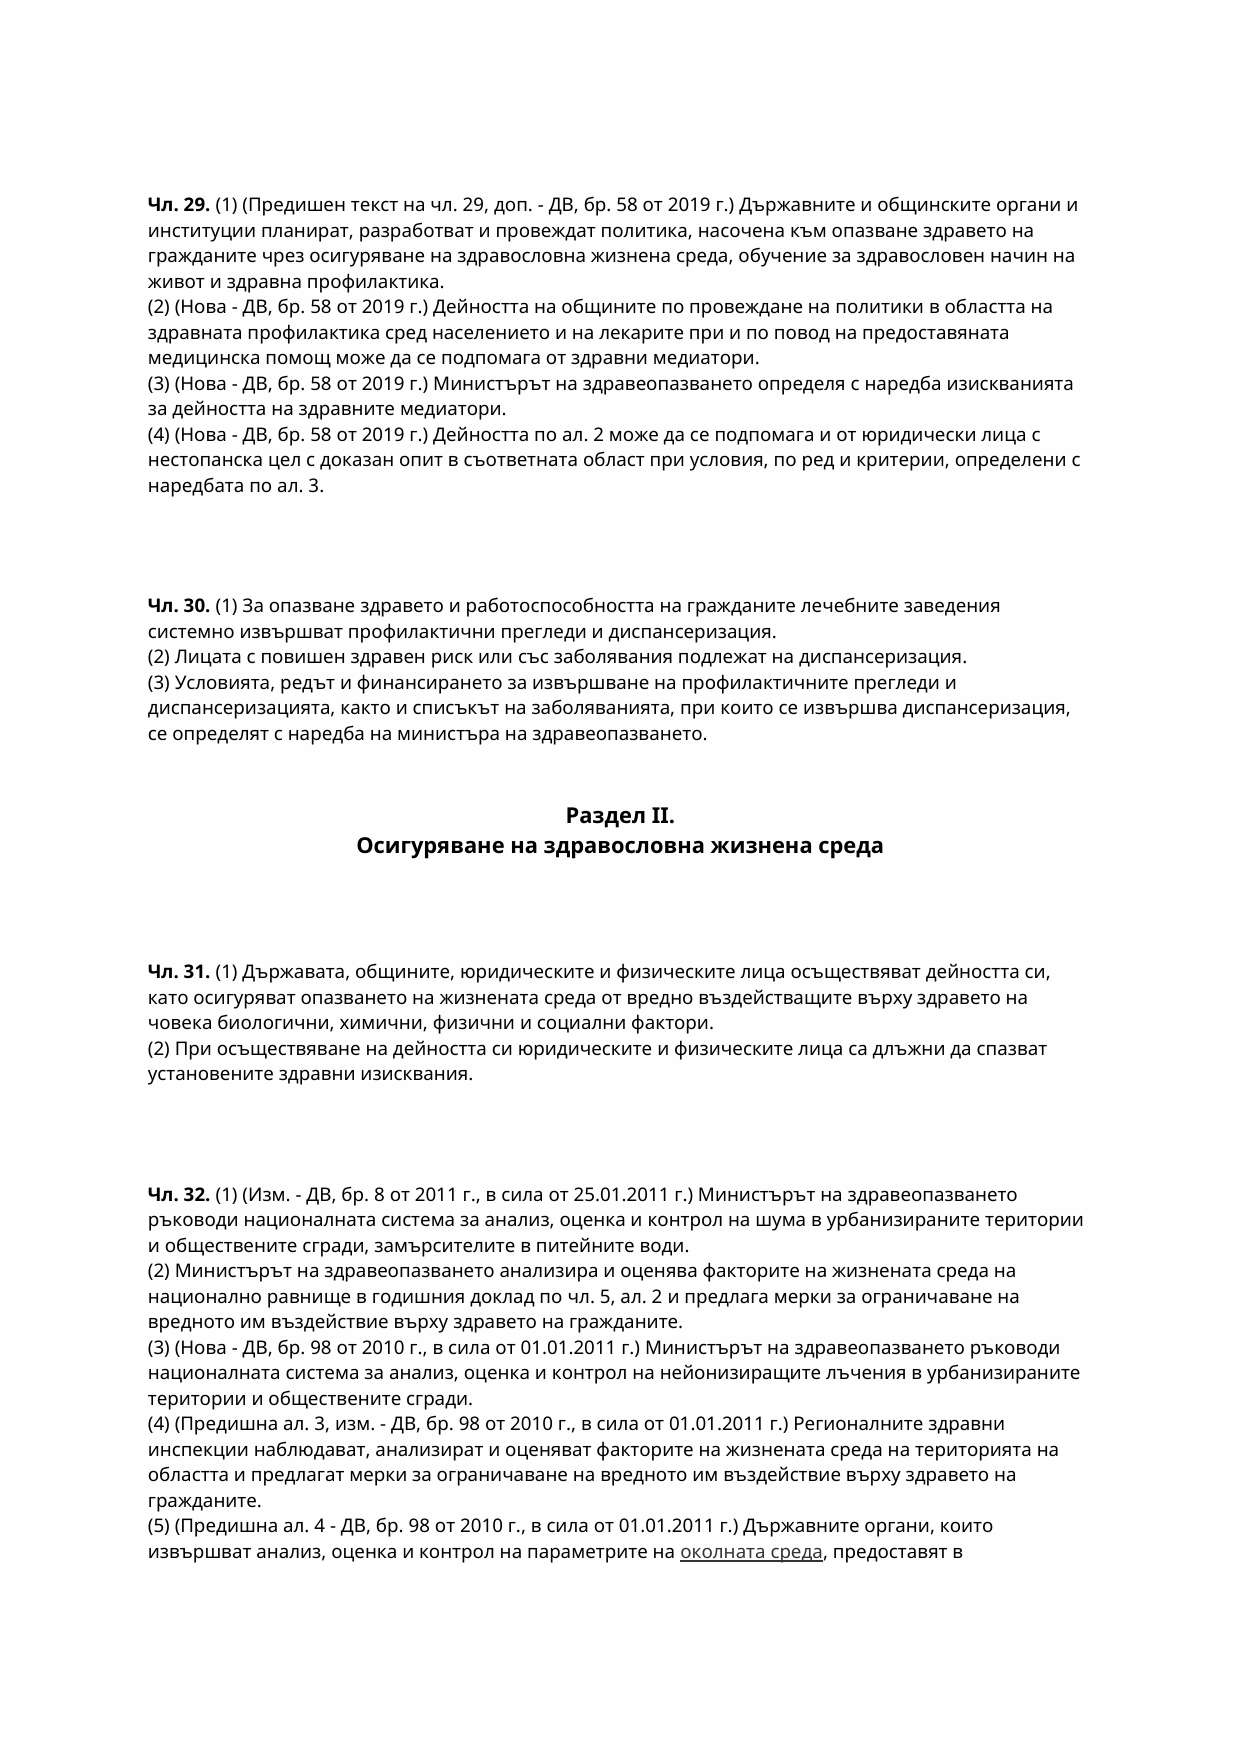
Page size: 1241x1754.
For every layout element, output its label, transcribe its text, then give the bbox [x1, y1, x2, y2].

text (3) Условията, редът и финансирането за извършване на профилактичните прегледи и диспансеризацията, както и списъкът на заболяванията, при които се извършва диспансеризация, се определят с наредба на министъра на здравеопазването. [148, 669, 1093, 746]
text Чл. 30. (1) За опазване здравето и работоспособността на гражданите лечебните заведения системно извършват профилактични прегледи и диспансеризация. [148, 593, 1093, 644]
text Чл. 32. (1) (Изм. - ДВ, бр. 8 от 2011 г., в сила от 25.01.2011 г.) Министърът на здравеопазването ръководи националната система за анализ, оценка и контрол на шума в урбанизираните територии и обществените сгради, замърсителите в питейните води. [148, 1181, 1093, 1258]
text Чл. 29. (1) (Предишен текст на чл. 29, доп. - ДВ, бр. 58 от 2019 г.) Държавните и общинските органи и институции планират, разработват и провеждат политика, насочена към опазване здравето на гражданите чрез осигуряване на здравословна жизнена среда, обучение за здравословен начин на живот и здравна профилактика. [148, 191, 1093, 293]
text (3) (Нова - ДВ, бр. 58 от 2019 г.) Министърът на здравеопазването определя с наредба изискванията за дейността на здравните медиатори. [148, 370, 1093, 421]
text (2) Лицата с повишен здравен риск или със заболявания подлежат на диспансеризация. [148, 644, 1093, 669]
text (2) При осъществяване на дейността си юридическите и физическите лица са длъжни да спазват установените здравни изисквания. [148, 1035, 1093, 1086]
text (4) (Нова - ДВ, бр. 58 от 2019 г.) Дейността по ал. 2 може да се подпомага и от юридически лица с нестопанска цел с доказан опит в съответната област при условия, по ред и критерии, определени с наредбата по ал. 3. [148, 421, 1093, 498]
text (3) (Нова - ДВ, бр. 98 от 2010 г., в сила от 01.01.2011 г.) Министърът на здравеопазването ръководи националната система за анализ, оценка и контрол на нейонизиращите лъчения в урбанизираните територии и обществените сгради. [148, 1334, 1093, 1411]
text (2) (Нова - ДВ, бр. 58 от 2019 г.) Дейността на общините по провеждане на политики в областта на здравната профилактика сред населението и на лекарите при и по повод на предоставяната медицинска помощ може да се подпомага от здравни медиатори. [148, 293, 1093, 370]
text (2) Министърът на здравеопазването анализира и оценява факторите на жизнената среда на национално равнище в годишния доклад по чл. 5, ал. 2 и предлага мерки за ограничаване на вредното им въздействие върху здравето на гражданите. [148, 1258, 1093, 1334]
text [148, 1513, 1093, 1564]
text Чл. 31. (1) Държавата, общините, юридическите и физическите лица осъществяват дейността си, като осигуряват опазването на жизнената среда от вредно въздействащите върху здравето на човека биологични, химични, физични и социални фактори. [148, 958, 1093, 1035]
text (4) (Предишна ал. 3, изм. - ДВ, бр. 98 от 2010 г., в сила от 01.01.2011 г.) Регионалните здравни инспекции наблюдават, анализират и оценяват факторите на жизнената среда на територията на областта и предлагат мерки за ограничаване на вредното им въздействие върху здравето на гражданите. [148, 1411, 1093, 1513]
text Раздел II. Осигуряване на здравословна жизнена среда [148, 800, 1093, 860]
